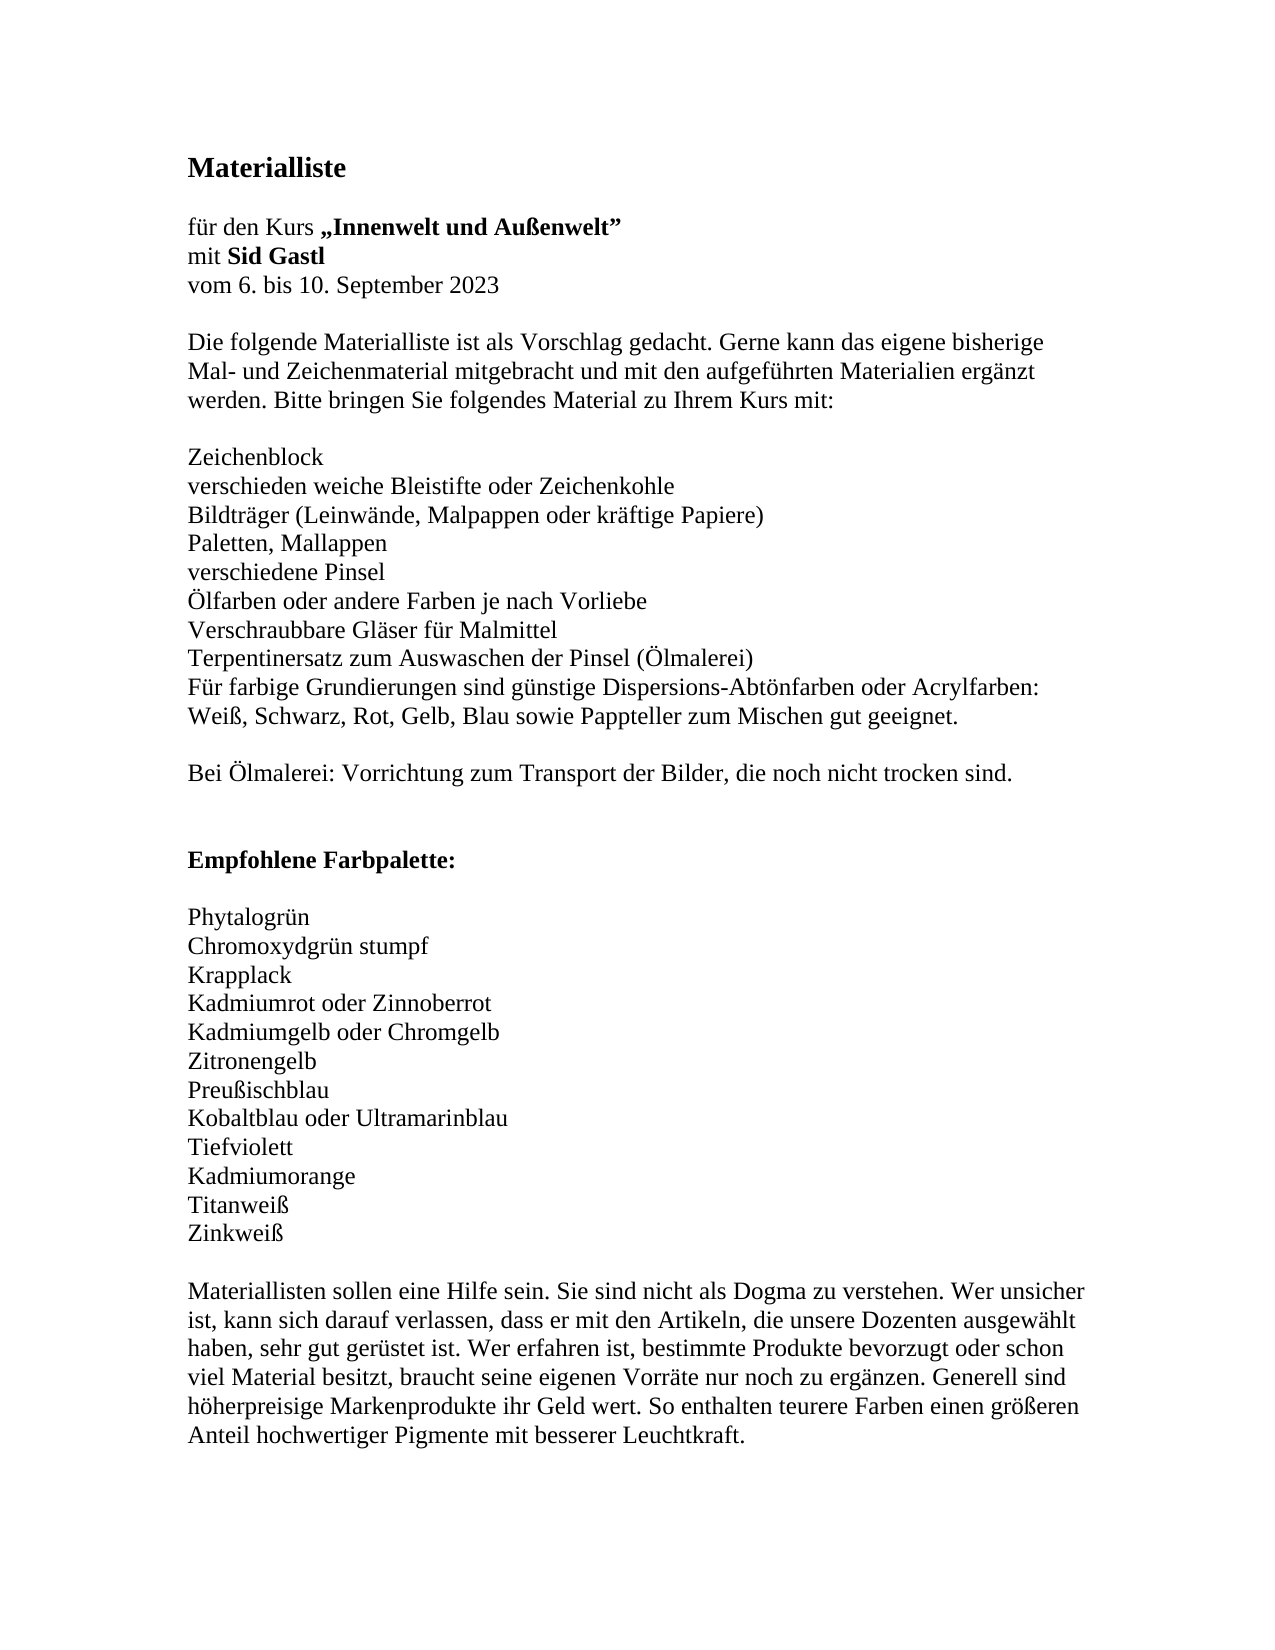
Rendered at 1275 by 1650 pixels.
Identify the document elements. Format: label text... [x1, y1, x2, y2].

text Ölfarben oder andere Farben je nach Vorliebe [187, 586, 1087, 615]
text Titanweiß [187, 1190, 1087, 1218]
text mit Sid Gastl [187, 241, 1087, 270]
text Zitronengelb [187, 1046, 1087, 1075]
text Materialliste [187, 150, 1087, 183]
text Für farbige Grundierungen sind günstige Dispersions-Abtönfarben oder Acrylfarben: Weiß, Schwarz, Rot, Gelb, Blau sowie Pappteller zum Mischen gut geeignet. [187, 672, 1087, 730]
text für den Kurs „Innenwelt und Außenwelt” [187, 212, 1087, 241]
text Paletten, Mallappen [187, 528, 1087, 557]
text verschieden weiche Bleistifte oder Zeichenkohle [187, 471, 1087, 500]
text Zeichenblock [187, 442, 1087, 471]
text Kadmiumgelb oder Chromgelb [187, 1017, 1087, 1046]
text Empfohlene Farbpalette: [187, 845, 1087, 873]
text Bildträger (Leinwände, Malpappen oder kräftige Papiere) [187, 500, 1087, 528]
text Phytalogrün [187, 902, 1087, 931]
text Materiallisten sollen eine Hilfe sein. Sie sind nicht als Dogma zu verstehen. Wer unsicher ist, kann sich darauf verlassen, dass er mit den Artikeln, die unsere Dozenten ausgewählt haben, sehr gut gerüstet ist. Wer erfahren ist, bestimmte Produkte bevorzugt oder schon viel Material besitzt, braucht seine eigenen Vorräte nur noch zu ergänzen. Generell sind höherpreisige Markenprodukte ihr Geld wert. So enthalten teurere Farben einen größeren Anteil hochwertiger Pigmente mit besserer Leuchtkraft. [187, 1276, 1087, 1448]
text vom 6. bis 10. September 2023 [187, 270, 1087, 298]
text verschiedene Pinsel [187, 557, 1087, 586]
text Verschraubbare Gläser für Malmittel [187, 615, 1087, 643]
text Krapplack [187, 960, 1087, 988]
text Die folgende Materialliste ist als Vorschlag gedacht. Gerne kann das eigene bisherige Mal- und Zeichenmaterial mitgebracht und mit den aufgeführten Materialien ergänzt werden. Bitte bringen Sie folgendes Material zu Ihrem Kurs mit: [187, 327, 1087, 413]
text Bei Ölmalerei: Vorrichtung zum Transport der Bilder, die noch nicht trocken sind. [187, 758, 1087, 787]
text Zinkweiß [187, 1218, 1087, 1247]
text Kobaltblau oder Ultramarinblau [187, 1103, 1087, 1132]
text Tiefviolett [187, 1132, 1087, 1161]
text Terpentinersatz zum Auswaschen der Pinsel (Ölmalerei) [187, 643, 1087, 672]
text Chromoxydgrün stumpf [187, 931, 1087, 960]
text Kadmiumrot oder Zinnoberrot [187, 988, 1087, 1017]
text Kadmiumorange [187, 1161, 1087, 1190]
text Preußischblau [187, 1075, 1087, 1103]
